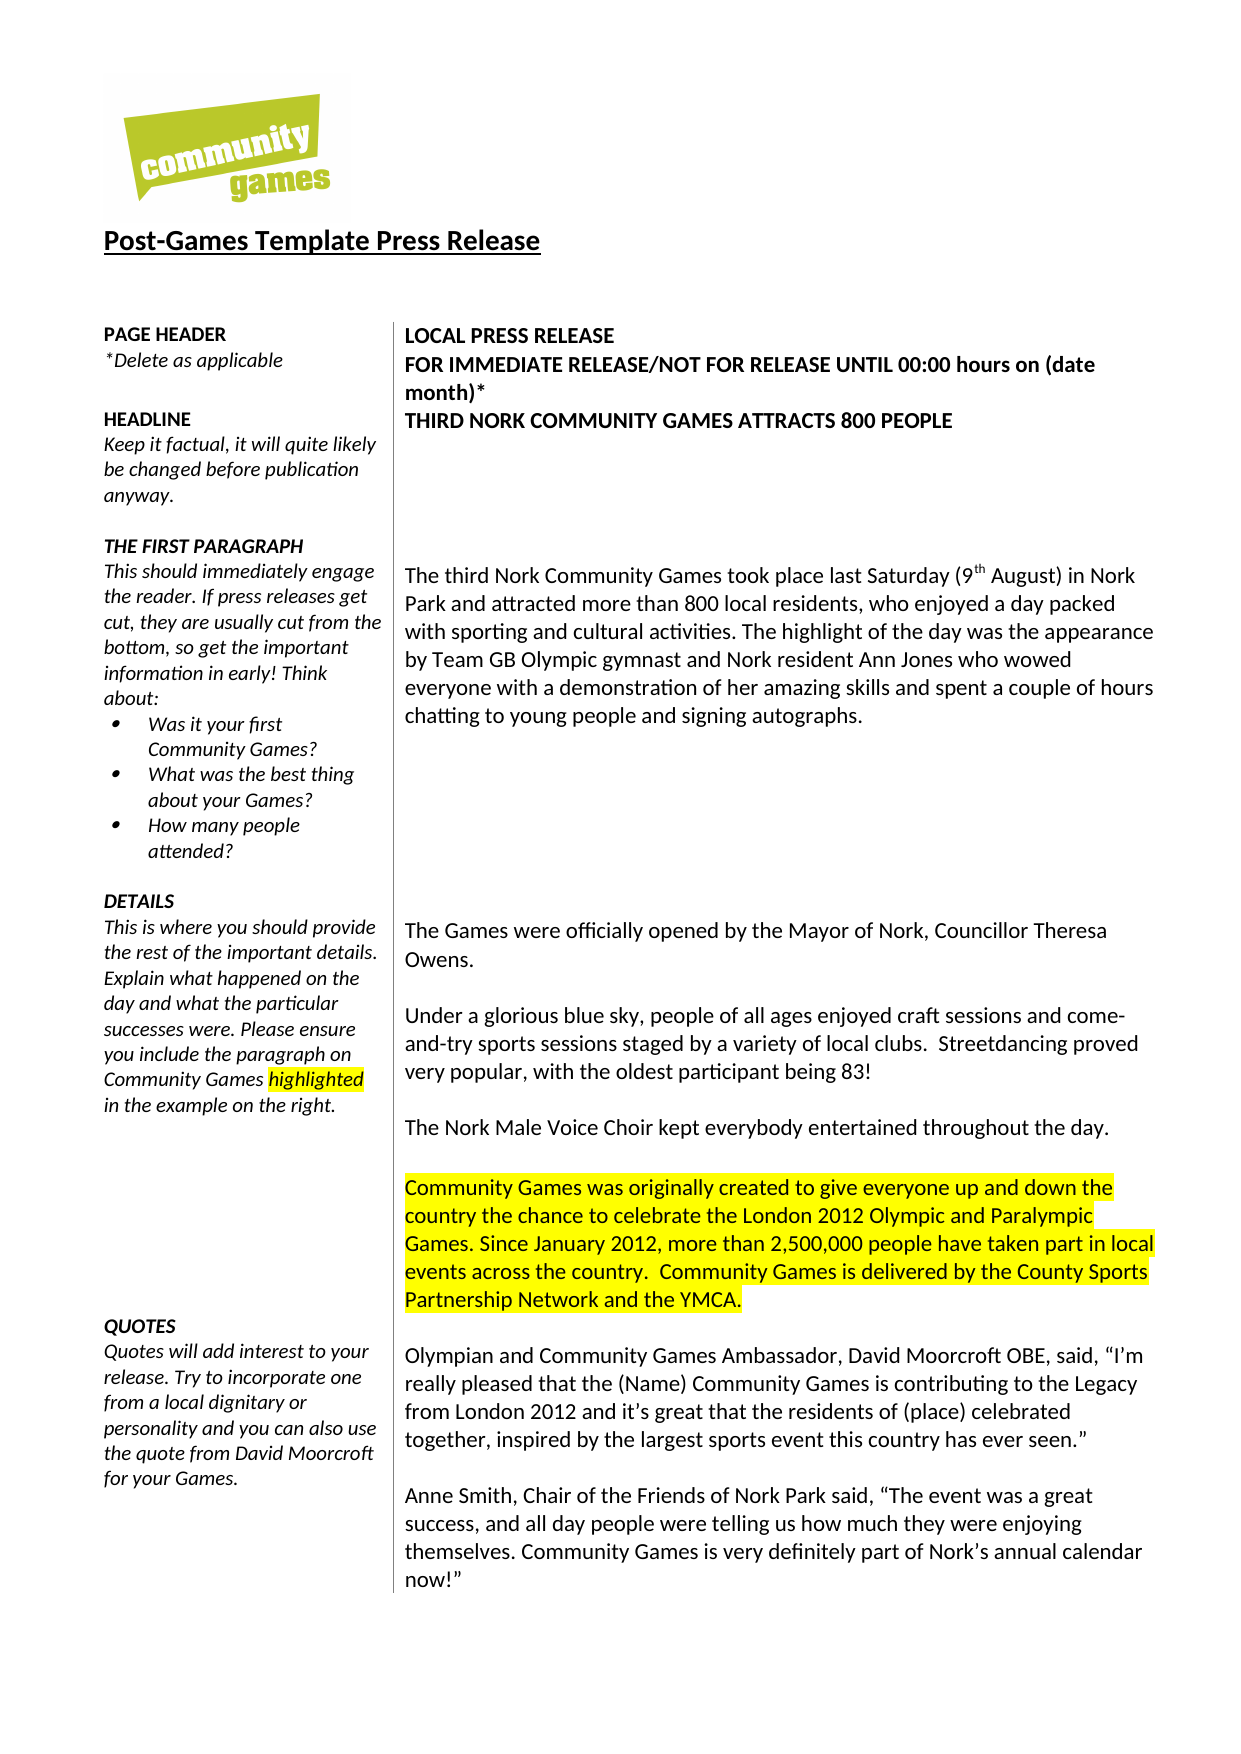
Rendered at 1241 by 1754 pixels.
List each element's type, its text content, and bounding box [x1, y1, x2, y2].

table_cell THE FIRST PARAGRAPH This should immediately engage the reader. If press releases get cut, they are usually cut from the bottom, so get the important information in early! Think about: Was it your first Community Games? What was the best thing about your Games? How many people attended? [92, 533, 393, 889]
table_cell HEADLINE Keep it factual, it will quite likely be changed before publication anyway. [92, 406, 393, 533]
table_header PAGE HEADER *Delete as applicable [92, 322, 393, 406]
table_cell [394, 1313, 1173, 1593]
table_cell DETAILS This is where you should provide the rest of the important details. Explain what happened on the day and what the particular successes were. Please ensure you include the paragraph on Community Games highlighted in the example on the right. [92, 889, 393, 1313]
text Post-Games Template Press Release [103, 222, 1122, 258]
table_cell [92, 1313, 393, 1593]
picture [103, 73, 351, 222]
table_cell The third Nork Community Games took place last Saturday (9th August) in Nork Park and attracted more than 800 local residents, who enjoyed a day packed with sporting and cultural activities. The highlight of the day was the appearance by Team GB Olympic gymnast and Nork resident Ann Jones who wowed everyone with a demonstration of her amazing skills and spent a couple of hours chatting to young people and signing autographs. [394, 533, 1173, 889]
table_cell THIRD NORK COMMUNITY GAMES ATTRACTS 800 PEOPLE [394, 406, 1173, 533]
table_header LOCAL PRESS RELEASE FOR IMMEDIATE RELEASE/NOT FOR RELEASE UNTIL 00:00 hours on (date month)* [394, 322, 1173, 406]
table_cell The Games were officially opened by the Mayor of Nork, Councillor Theresa Owens. Under a glorious blue sky, people of all ages enjoyed craft sessions and come-and-try sports sessions staged by a variety of local clubs. Streetdancing proved very popular, with the oldest participant being 83! The Nork Male Voice Choir kept everybody entertained throughout the day. Community Games was originally created to give everyone up and down the country the chance to celebrate the London 2012 Olympic and Paralympic Games. Since January 2012, more than 2,500,000 people have taken part in local events across the country. Community Games is delivered by the County Sports Partnership Network and the YMCA. [394, 889, 1173, 1313]
